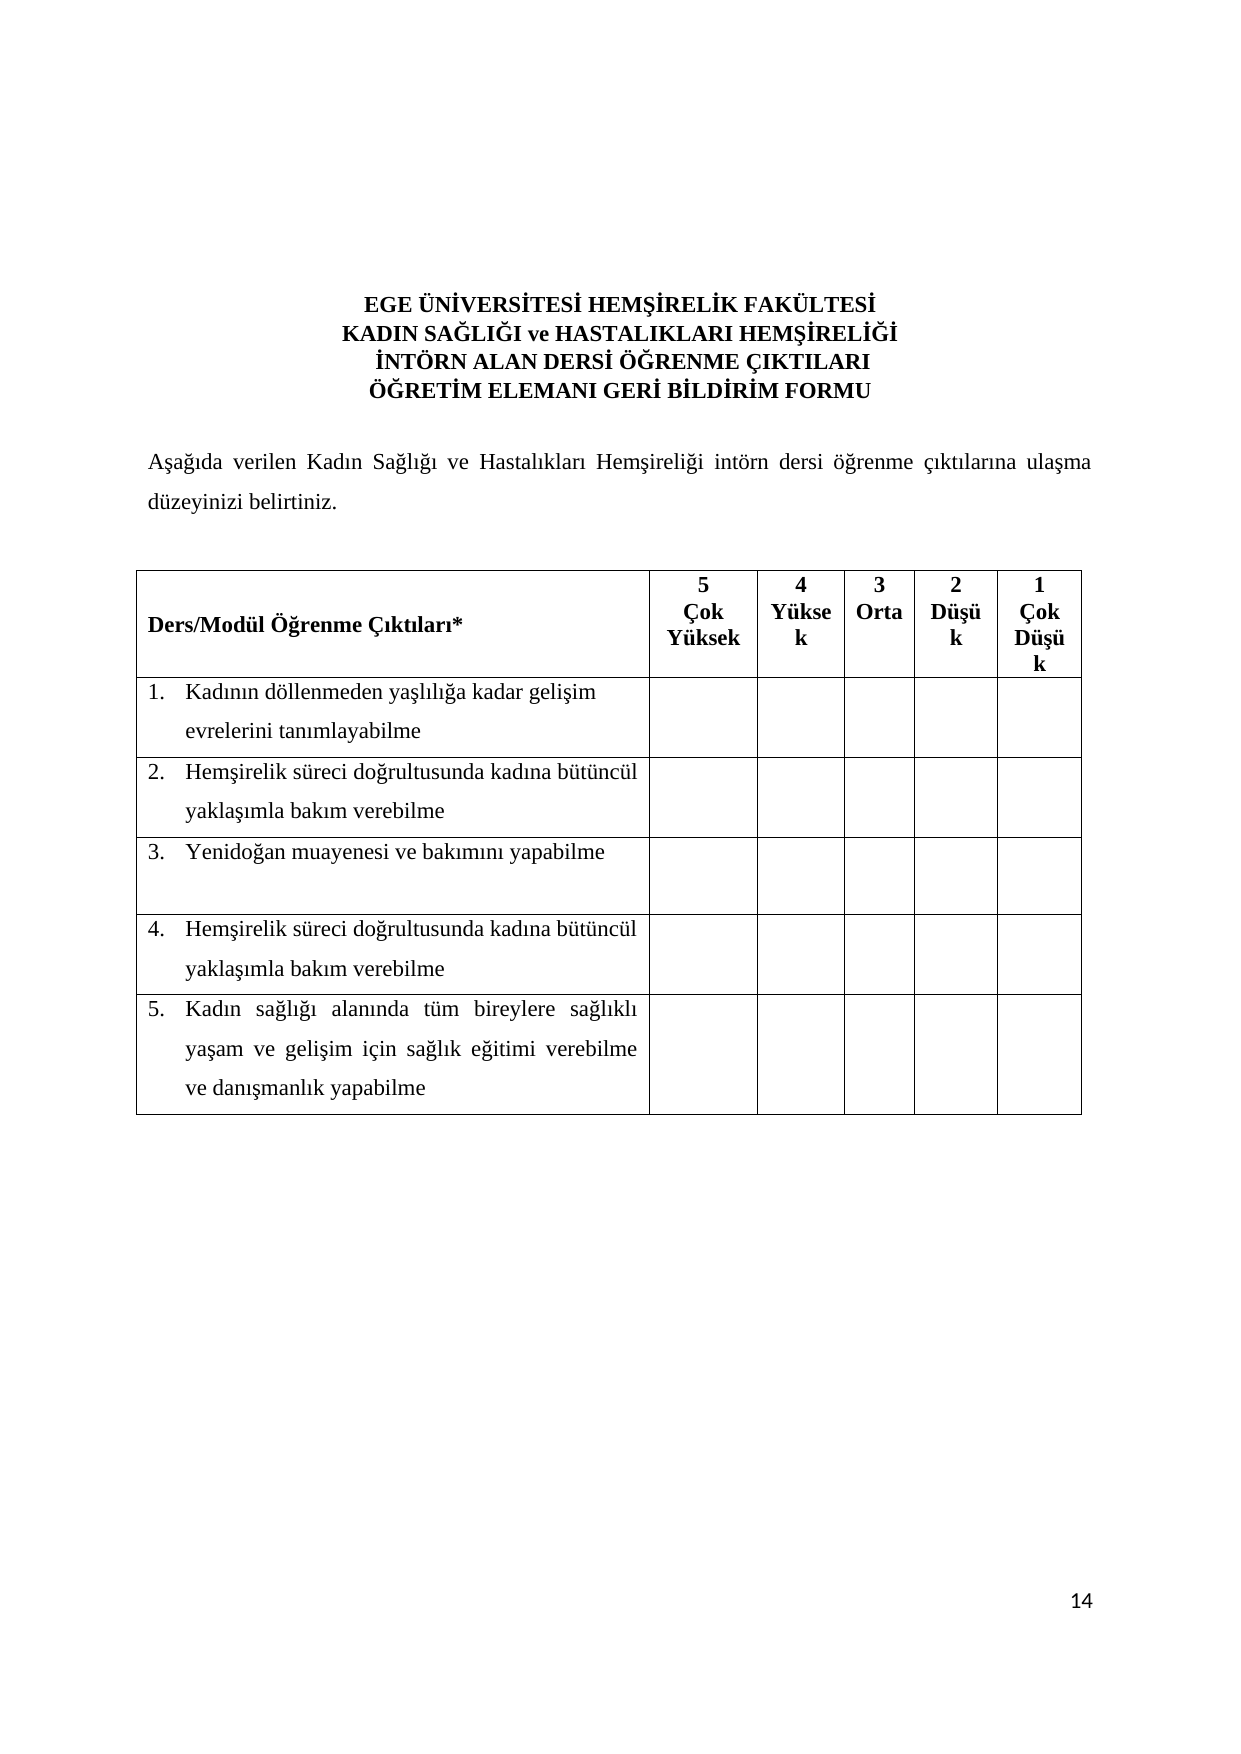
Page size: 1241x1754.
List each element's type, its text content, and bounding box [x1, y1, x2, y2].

table_cell [845, 678, 914, 757]
table_cell [758, 758, 844, 837]
table_cell [650, 915, 757, 994]
table_cell Kadın sağlığı alanında tüm bireylere sağlıklı yaşam ve gelişim için sağlık eğitimi verebilme ve danışmanlık yapabilme [137, 995, 649, 1114]
table_cell [998, 758, 1081, 837]
table_cell [758, 838, 844, 914]
table_cell [915, 678, 997, 757]
text EGE ÜNİVERSİTESİ HEMŞİRELİK FAKÜLTESİ [148, 291, 1093, 318]
table_cell [650, 995, 757, 1114]
table_cell [845, 995, 914, 1114]
table_cell [758, 915, 844, 994]
table_cell [998, 995, 1081, 1114]
table_cell [915, 915, 997, 994]
table_cell [758, 678, 844, 757]
text KADIN SAĞLIĞI ve HASTALIKLARI HEMŞİRELİĞİ [148, 320, 1093, 346]
table_cell [758, 995, 844, 1114]
table_cell Yenidoğan muayenesi ve bakımını yapabilme [137, 838, 649, 914]
table_cell [845, 758, 914, 837]
table_cell [845, 915, 914, 994]
table_cell [650, 838, 757, 914]
table_cell [845, 838, 914, 914]
table_header 3 Orta [845, 571, 914, 677]
table_cell [915, 995, 997, 1114]
table_cell [915, 758, 997, 837]
table_header 2 Düşük [915, 571, 997, 677]
table_cell Kadının döllenmeden yaşlılığa kadar gelişim evrelerini tanımlayabilme [137, 678, 649, 757]
text İNTÖRN ALAN DERSİ ÖĞRENME ÇIKTILARI [148, 348, 1093, 374]
text Aşağıda verilen Kadın Sağlığı ve Hastalıkları Hemşireliği intörn dersi öğrenme çıktılarına ulaşma düzeyinizi belirtiniz. [148, 448, 1093, 514]
table_cell Hemşirelik süreci doğrultusunda kadına bütüncül yaklaşımla bakım verebilme [137, 915, 649, 994]
table_cell [998, 838, 1081, 914]
table_cell [998, 678, 1081, 757]
table_header Ders/Modül Öğrenme Çıktıları* [137, 571, 649, 677]
table_cell [650, 758, 757, 837]
text ÖĞRETİM ELEMANI GERİ BİLDİRİM FORMU [148, 377, 1093, 403]
table_cell [650, 678, 757, 757]
table_cell [915, 838, 997, 914]
table_cell [998, 915, 1081, 994]
table_header 1 Çok Düşük [998, 571, 1081, 677]
table_cell Hemşirelik süreci doğrultusunda kadına bütüncül yaklaşımla bakım verebilme [137, 758, 649, 837]
table_header 4 Yüksek [758, 571, 844, 677]
table_header 5 Çok Yüksek [650, 571, 757, 677]
